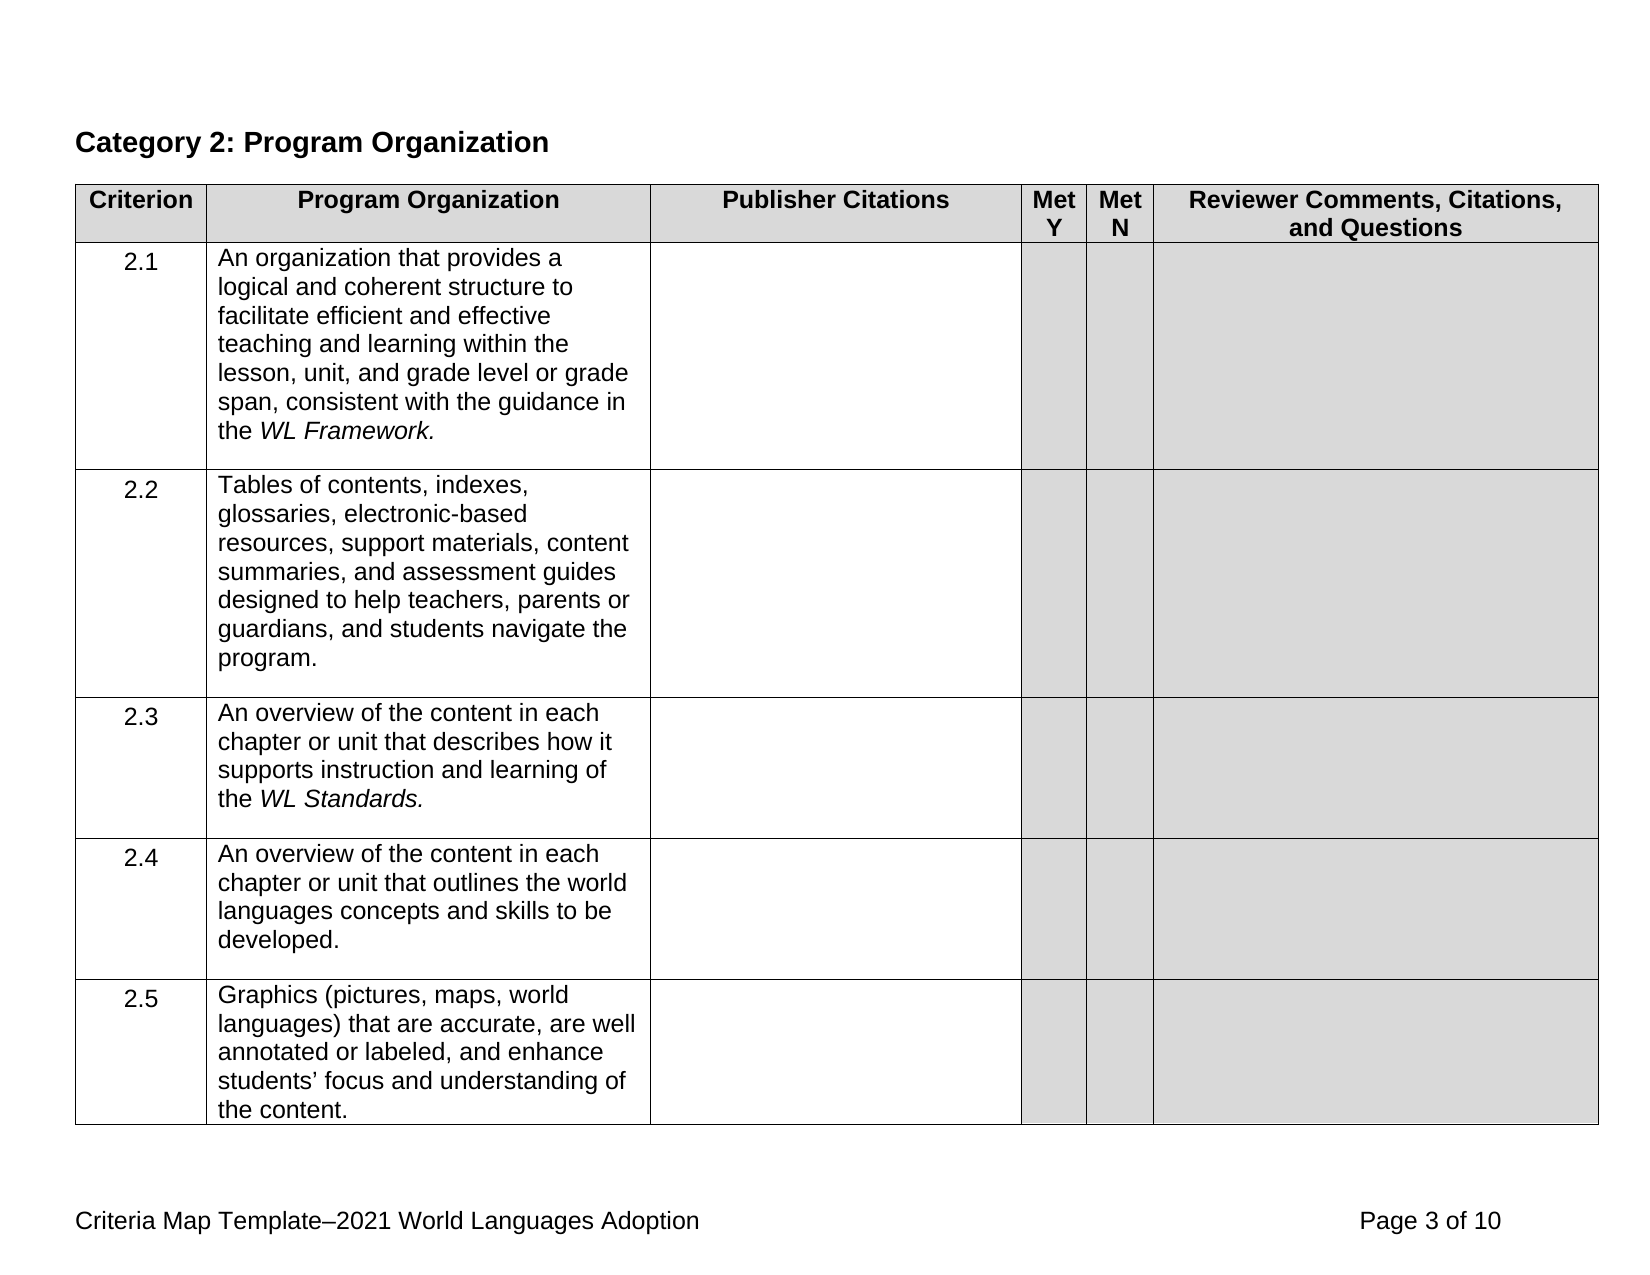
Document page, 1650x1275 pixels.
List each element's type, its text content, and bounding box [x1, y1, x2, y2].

table_cell [651, 470, 1021, 697]
table_cell [1154, 839, 1598, 979]
table_header Publisher Citations [651, 185, 1021, 242]
table_cell [1087, 698, 1153, 838]
table_cell [1087, 243, 1153, 469]
table_cell [1022, 698, 1086, 838]
table_cell [651, 698, 1021, 838]
table_cell [1154, 470, 1598, 697]
table_cell [1087, 470, 1153, 697]
table_cell [1022, 243, 1086, 469]
subtitle Category 2: Program Organization [75, 125, 1575, 158]
table_cell 2.5 [76, 980, 206, 1123]
table_cell An overview of the content in each chapter or unit that describes how it supports instruction and learning of the WL Standards. [207, 698, 650, 838]
table_cell [1087, 839, 1153, 979]
table_cell [1022, 470, 1086, 697]
table_header Reviewer Comments, Citations, and Questions [1154, 185, 1598, 242]
table_cell [651, 243, 1021, 469]
table_cell An organization that provides a logical and coherent structure to facilitate efficient and effective teaching and learning within the lesson, unit, and grade level or grade span, consistent with the guidance in the WL Framework. [207, 243, 650, 469]
table_cell [1087, 980, 1153, 1123]
table_header Program Organization [207, 185, 650, 242]
table_cell [1154, 698, 1598, 838]
table_cell 2.3 [76, 698, 206, 838]
table_cell [651, 839, 1021, 979]
table_cell [1022, 980, 1086, 1123]
table_cell 2.2 [76, 470, 206, 697]
table_cell [1154, 243, 1598, 469]
table_cell 2.1 [76, 243, 206, 469]
table_cell An overview of the content in each chapter or unit that outlines the world languages concepts and skills to be developed. [207, 839, 650, 979]
table_cell [1022, 839, 1086, 979]
table_header Criterion [76, 185, 206, 242]
table_cell Graphics (pictures, maps, world languages) that are accurate, are well annotated or labeled, and enhance students’ focus and understanding of the content. [207, 980, 650, 1123]
table_header Met Y [1022, 185, 1086, 242]
table_cell [651, 980, 1021, 1123]
table_header Met N [1087, 185, 1153, 242]
table_cell [1154, 980, 1598, 1123]
table_cell 2.4 [76, 839, 206, 979]
table_cell Tables of contents, indexes, glossaries, electronic-based resources, support materials, content summaries, and assessment guides designed to help teachers, parents or guardians, and students navigate the program. [207, 470, 650, 697]
